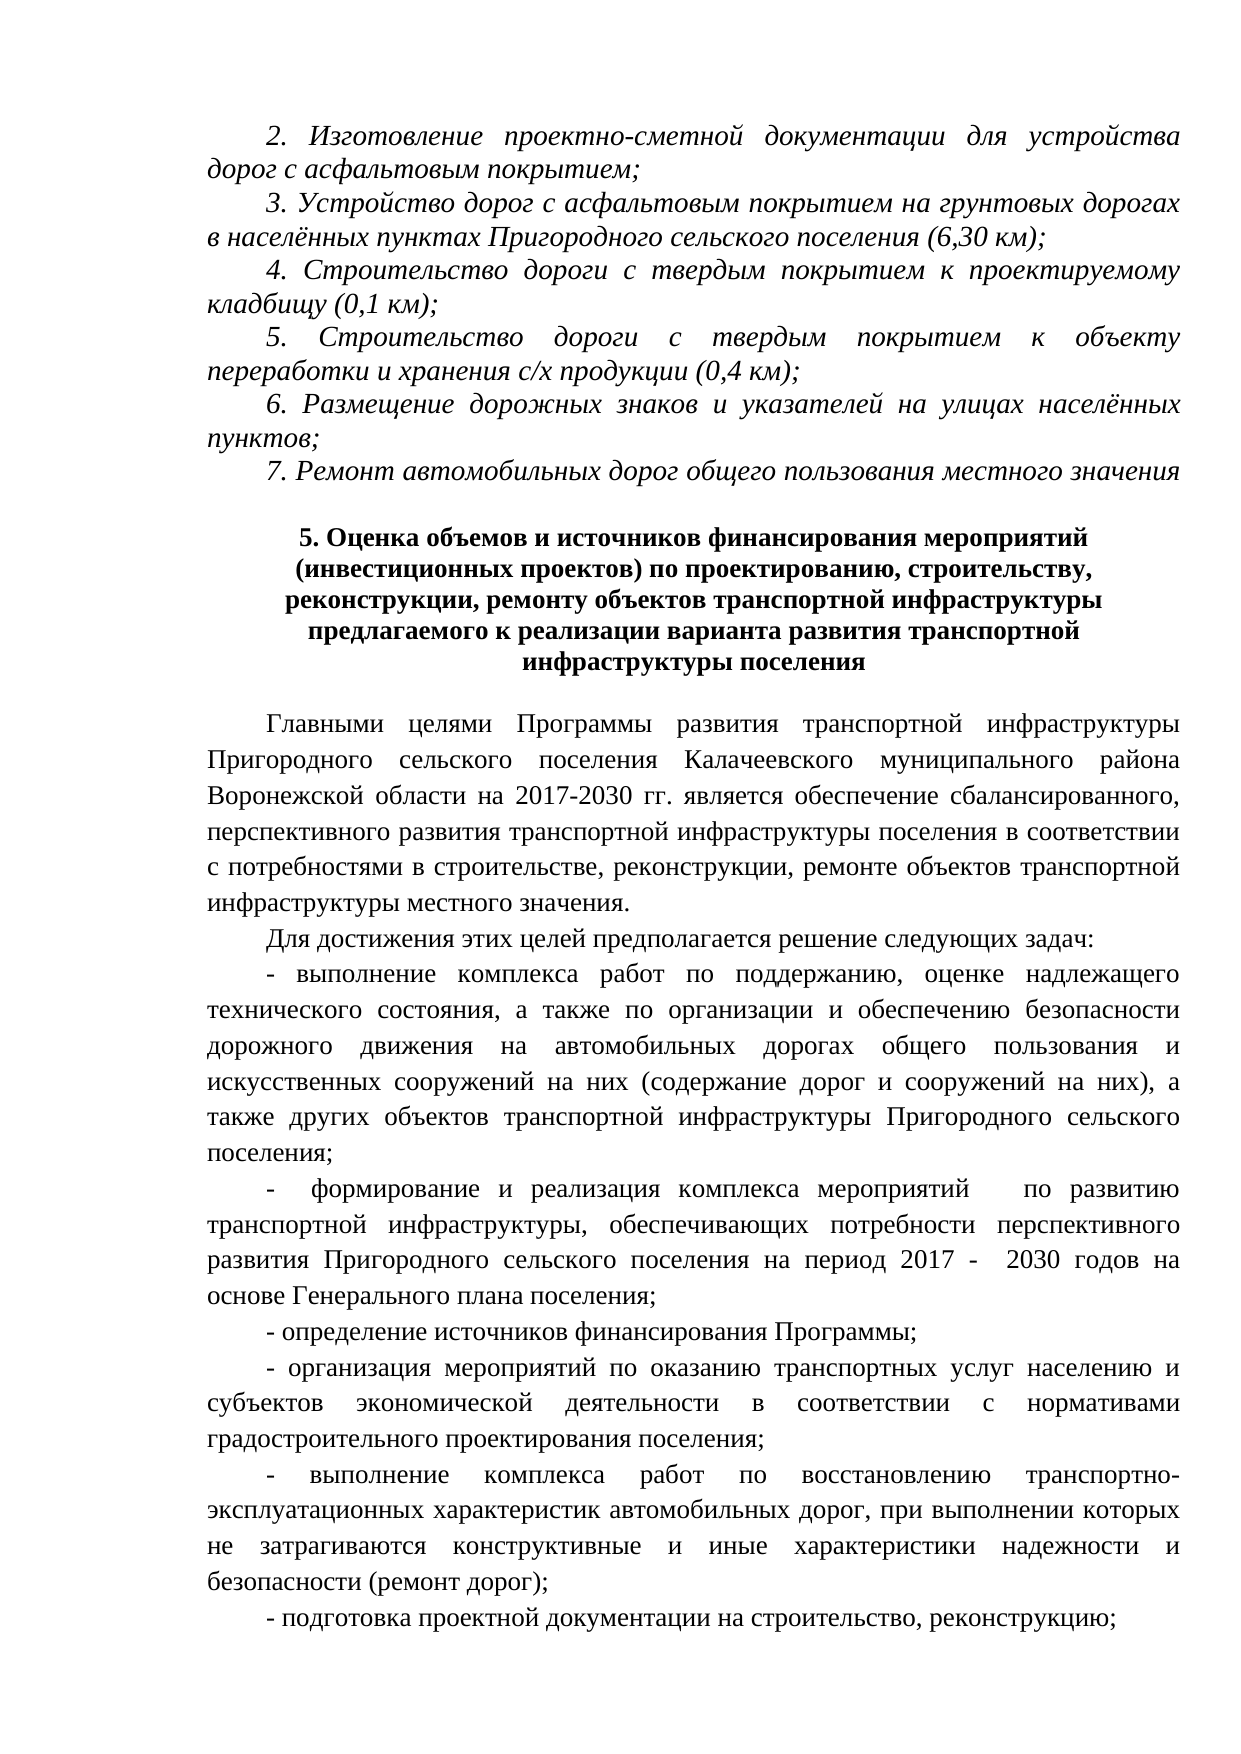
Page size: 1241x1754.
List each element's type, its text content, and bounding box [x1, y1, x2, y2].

text 6. Размещение дорожных знаков и указателей на улицах населённых пунктов; [207, 386, 1181, 453]
text - подготовка проектной документации на строительство, реконструкцию; [207, 1601, 1181, 1632]
text 2. Изготовление проектно-сметной документации для устройства дорог с асфальтовым покрытием; [207, 118, 1181, 185]
text - выполнение комплекса работ по поддержанию, оценке надлежащего технического состояния, а также по организации и обеспечению безопасности дорожного движения на автомобильных дорогах общего пользования и искусственных сооружений на них (содержание дорог и сооружений на них), а также других объектов транспортной инфраструктуры Пригородного сельского поселения; [207, 958, 1181, 1167]
text - формирование и реализация комплекса мероприятий по развитию транспортной инфраструктуры, обеспечивающих потребности перспективного развития Пригородного сельского поселения на период 2017 - 2030 годов на основе Генерального плана поселения; [207, 1172, 1181, 1310]
text - определение источников финансирования Программы; [207, 1315, 1181, 1346]
text Для достижения этих целей предполагается решение следующих задач: [207, 922, 1181, 953]
text 5. Строительство дороги с твердым покрытием к объекту переработки и хранения с/х продукции (0,4 км); [207, 319, 1181, 386]
text - выполнение комплекса работ по восстановлению транспортно-эксплуатационных характеристик автомобильных дорог, при выполнении которых не затрагиваются конструктивные и иные характеристики надежности и безопасности (ремонт дорог); [207, 1458, 1181, 1596]
text Главными целями Программы развития транспортной инфраструктуры Пригородного сельского поселения Калачеевского муниципального района Воронежской области на 2017-2030 гг. является обеспечение сбалансированного, перспективного развития транспортной инфраструктуры поселения в соответствии с потребностями в строительстве, реконструкции, ремонте объектов транспортной инфраструктуры местного значения. [207, 707, 1181, 917]
text - организация мероприятий по оказанию транспортных услуг населению и субъектов экономической деятельности в соответствии с нормативами градостроительного проектирования поселения; [207, 1351, 1181, 1453]
text 5. Оценка объемов и источников финансирования мероприятий (инвестиционных проектов) по проектированию, строительству, реконструкции, ремонту объектов транспортной инфраструктуры предлагаемого к реализации варианта развития транспортной инфраструктуры поселения [207, 521, 1181, 676]
text 3. Устройство дорог с асфальтовым покрытием на грунтовых дорогах в населённых пунктах Пригородного сельского поселения (6,30 км); [207, 185, 1181, 252]
text 4. Строительство дороги с твердым покрытием к проектируемому кладбищу (0,1 км); [207, 252, 1181, 319]
text 7. Ремонт автомобильных дорог общего пользования местного значения [207, 453, 1181, 521]
